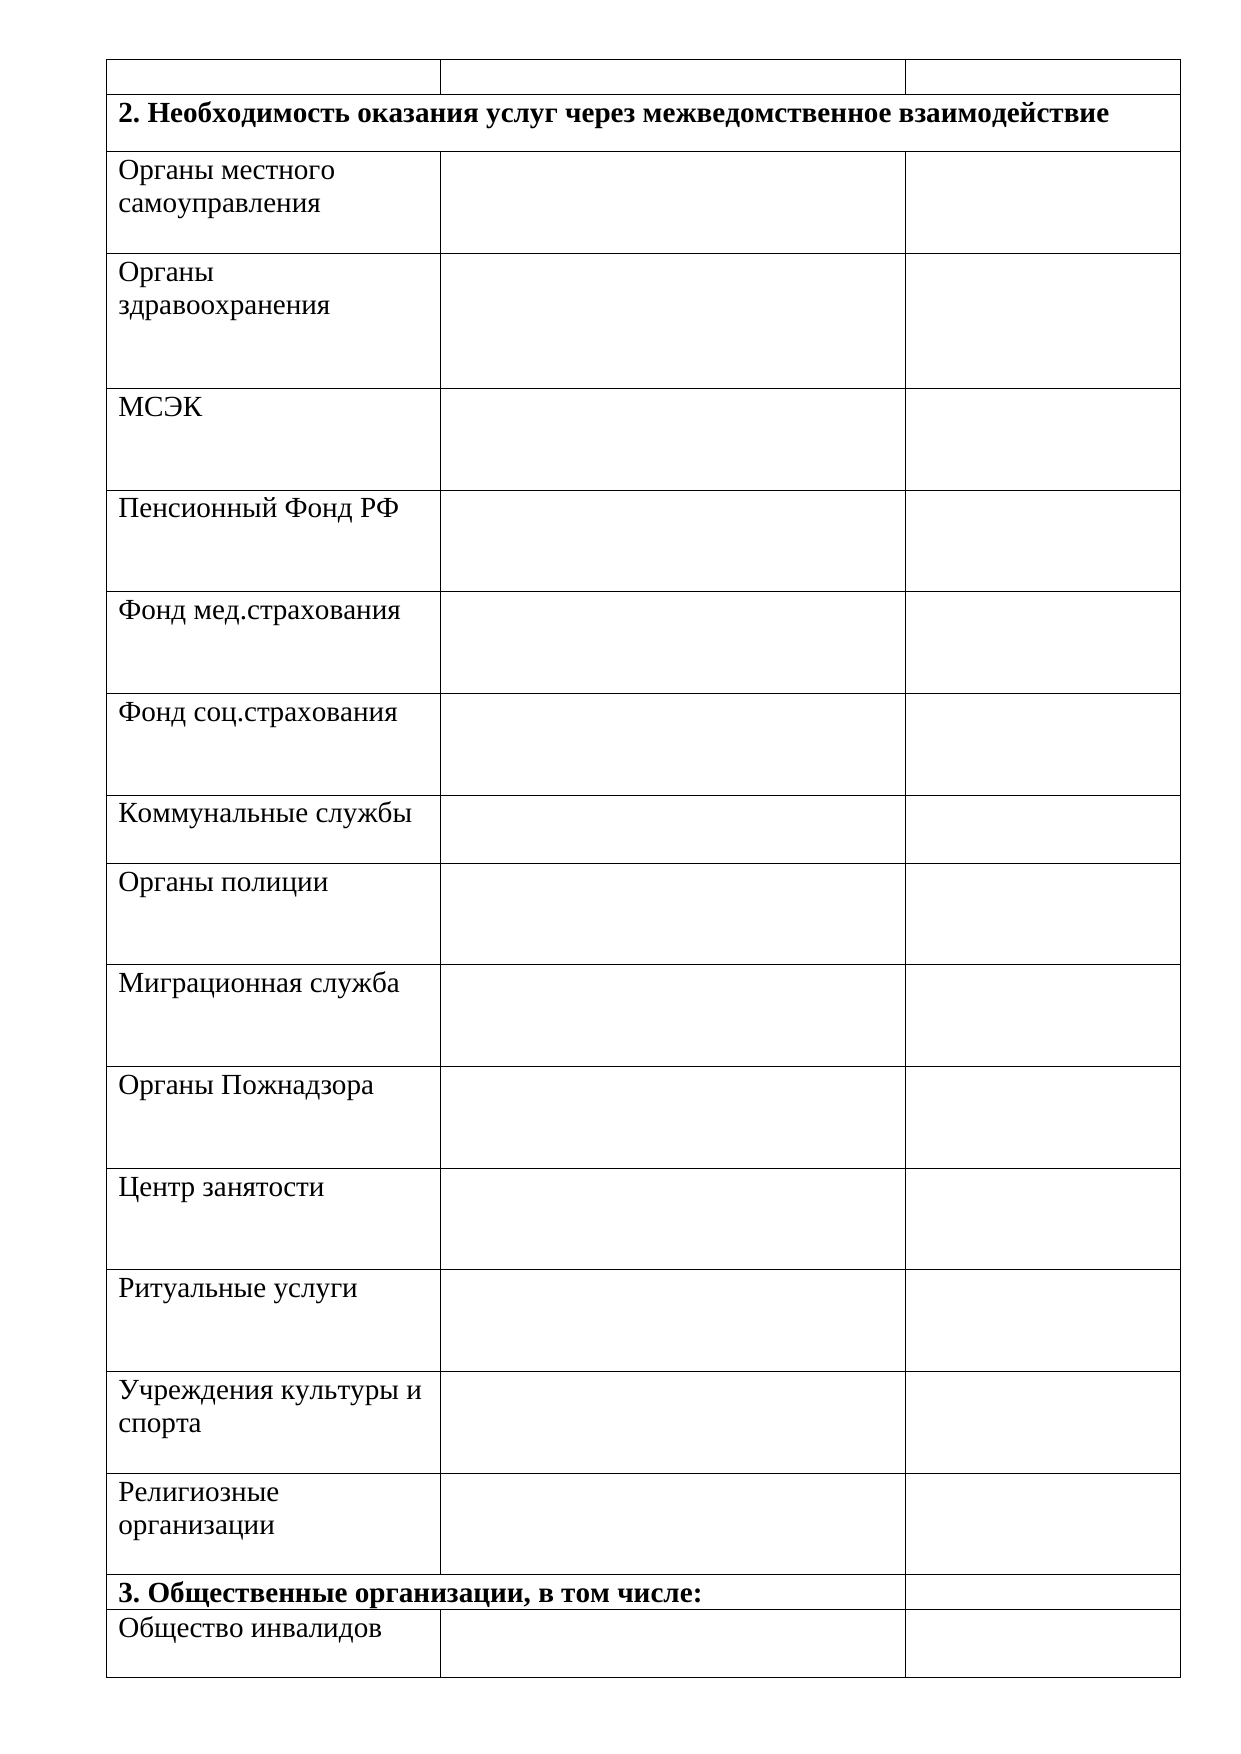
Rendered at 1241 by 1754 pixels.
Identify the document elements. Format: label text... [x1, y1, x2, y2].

table_cell [441, 60, 905, 94]
table_cell Коммунальные службы [107, 796, 440, 863]
table_cell [441, 796, 905, 863]
table_cell [441, 1474, 905, 1574]
table_cell [906, 965, 1180, 1066]
table_cell [441, 694, 905, 794]
table_cell [906, 1610, 1180, 1677]
table_cell 2. Необходимость оказания услуг через межведомственное взаимодействие [107, 95, 1180, 151]
table_cell [441, 1067, 905, 1168]
table_cell [441, 1610, 905, 1677]
table_cell [906, 1270, 1180, 1371]
table_cell Учреждения культуры и спорта [107, 1372, 440, 1473]
table_cell Фонд соц.страхования [107, 694, 440, 794]
table_cell 3. Общественные организации, в том числе: [107, 1575, 905, 1609]
table_cell [441, 864, 905, 964]
table_cell [906, 694, 1180, 794]
table_cell [441, 965, 905, 1066]
table_cell Ритуальные услуги [107, 1270, 440, 1371]
table_cell Пенсионный Фонд РФ [107, 491, 440, 591]
table_cell [906, 60, 1180, 94]
table_cell [441, 491, 905, 591]
table_cell [906, 1474, 1180, 1574]
table_cell [441, 152, 905, 253]
table_cell [441, 389, 905, 489]
table_cell [906, 796, 1180, 863]
table_cell Центр занятости [107, 1169, 440, 1269]
table_cell [441, 1372, 905, 1473]
table_cell Органы полиции [107, 864, 440, 964]
table_cell [906, 864, 1180, 964]
table_cell [441, 1169, 905, 1269]
table_cell Общество инвалидов [107, 1610, 440, 1677]
table_cell [441, 254, 905, 388]
table_cell Фонд мед.страхования [107, 592, 440, 693]
table_cell МСЭК [107, 389, 440, 489]
table_cell [906, 254, 1180, 388]
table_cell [107, 60, 440, 94]
table_cell [906, 1067, 1180, 1168]
table_cell Органы здравоохранения [107, 254, 440, 388]
table_cell [906, 491, 1180, 591]
table_cell [906, 389, 1180, 489]
table_cell Органы местного самоуправления [107, 152, 440, 253]
table_cell [906, 1372, 1180, 1473]
table_cell Миграционная служба [107, 965, 440, 1066]
table_cell [441, 592, 905, 693]
table_cell [906, 592, 1180, 693]
table_cell [906, 1575, 1180, 1609]
table_cell Органы Пожнадзора [107, 1067, 440, 1168]
table_cell [906, 1169, 1180, 1269]
table_cell [441, 1270, 905, 1371]
table_cell Религиозные организации [107, 1474, 440, 1574]
table_cell [906, 152, 1180, 253]
